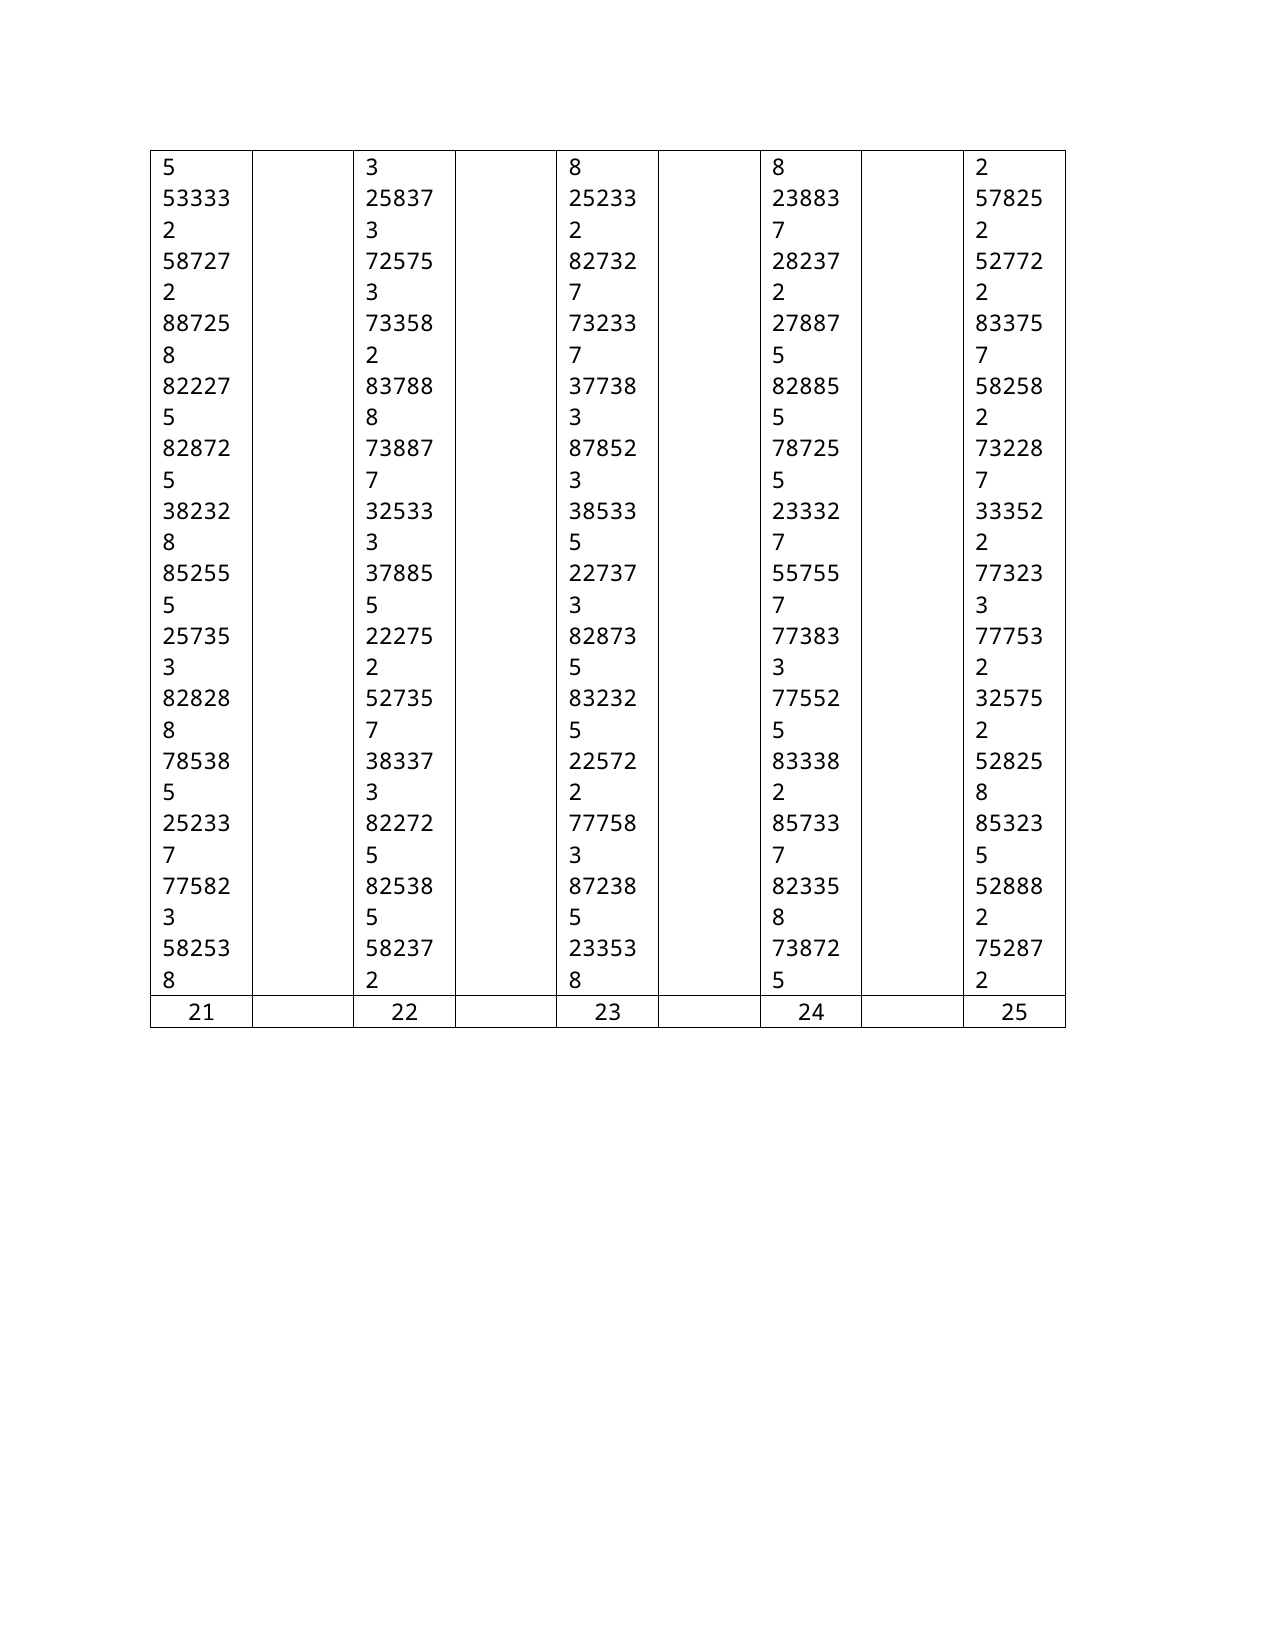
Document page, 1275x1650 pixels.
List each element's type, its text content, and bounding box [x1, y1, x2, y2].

table_cell [659, 996, 760, 1027]
table_cell [253, 151, 353, 995]
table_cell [151, 151, 252, 995]
table_cell 21 [151, 996, 252, 1027]
table_cell 22 [354, 996, 455, 1027]
table_cell 24 [761, 996, 861, 1027]
table_cell [862, 996, 963, 1027]
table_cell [354, 151, 455, 995]
table_cell [456, 996, 556, 1027]
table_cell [557, 151, 658, 995]
table_cell [659, 151, 760, 995]
table_cell [253, 996, 353, 1027]
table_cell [964, 151, 1065, 995]
table_cell 25 [964, 996, 1065, 1027]
table_cell [456, 151, 556, 995]
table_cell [761, 151, 861, 995]
table_cell 23 [557, 996, 658, 1027]
table_cell [862, 151, 963, 995]
